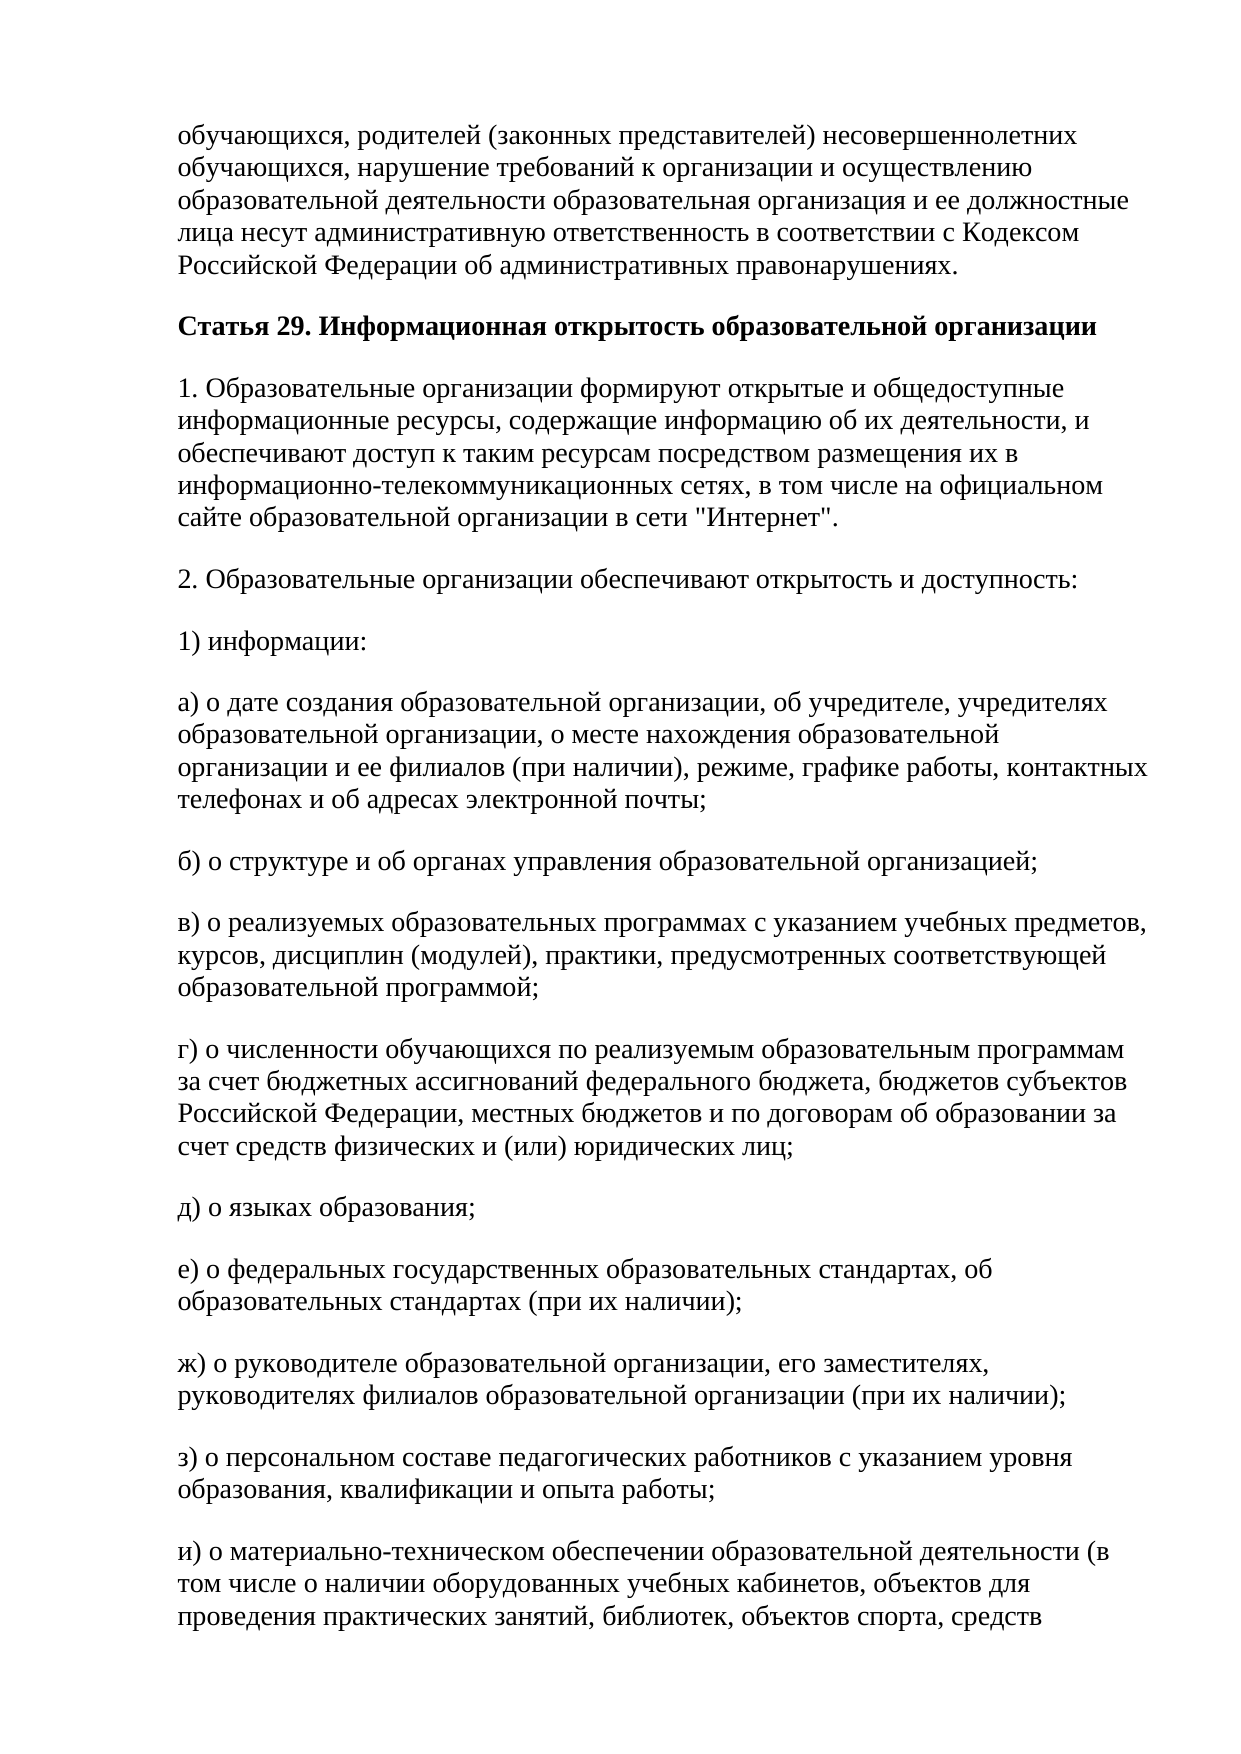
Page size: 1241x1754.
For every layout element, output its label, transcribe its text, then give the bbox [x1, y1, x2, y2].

text д) о языках образования; [177, 1191, 1152, 1223]
text 1) информации: [177, 623, 1152, 656]
text 1. Образовательные организации формируют открытые и общедоступные информационные ресурсы, содержащие информацию об их деятельности, и обеспечивают доступ к таким ресурсам посредством размещения их в информационно-телекоммуникационных сетях, в том числе на официальном сайте образовательной организации в сети "Интернет". [177, 371, 1152, 533]
text а) о дате создания образовательной организации, об учредителе, учредителях образовательной организации, о месте нахождения образовательной организации и ее филиалов (при наличии), режиме, графике работы, контактных телефонах и об адресах электронной почты; [177, 685, 1152, 815]
text е) о федеральных государственных образовательных стандартах, об образовательных стандартах (при их наличии); [177, 1252, 1152, 1317]
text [177, 118, 1152, 280]
text г) о численности обучающихся по реализуемым образовательным программам за счет бюджетных ассигнований федерального бюджета, бюджетов субъектов Российской Федерации, местных бюджетов и по договорам об образовании за счет средств физических и (или) юридических лиц; [177, 1032, 1152, 1161]
text б) о структуре и об органах управления образовательной организацией; [177, 844, 1152, 876]
text Статья 29. Информационная открытость образовательной организации [177, 309, 1152, 342]
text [177, 1534, 1152, 1631]
text ж) о руководителе образовательной организации, его заместителях, руководителях филиалов образовательной организации (при их наличии); [177, 1346, 1152, 1411]
text в) о реализуемых образовательных программах с указанием учебных предметов, курсов, дисциплин (модулей), практики, предусмотренных соответствующей образовательной программой; [177, 905, 1152, 1003]
text з) о персональном составе педагогических работников с указанием уровня образования, квалификации и опыта работы; [177, 1440, 1152, 1505]
text 2. Образовательные организации обеспечивают открытость и доступность: [177, 562, 1152, 594]
